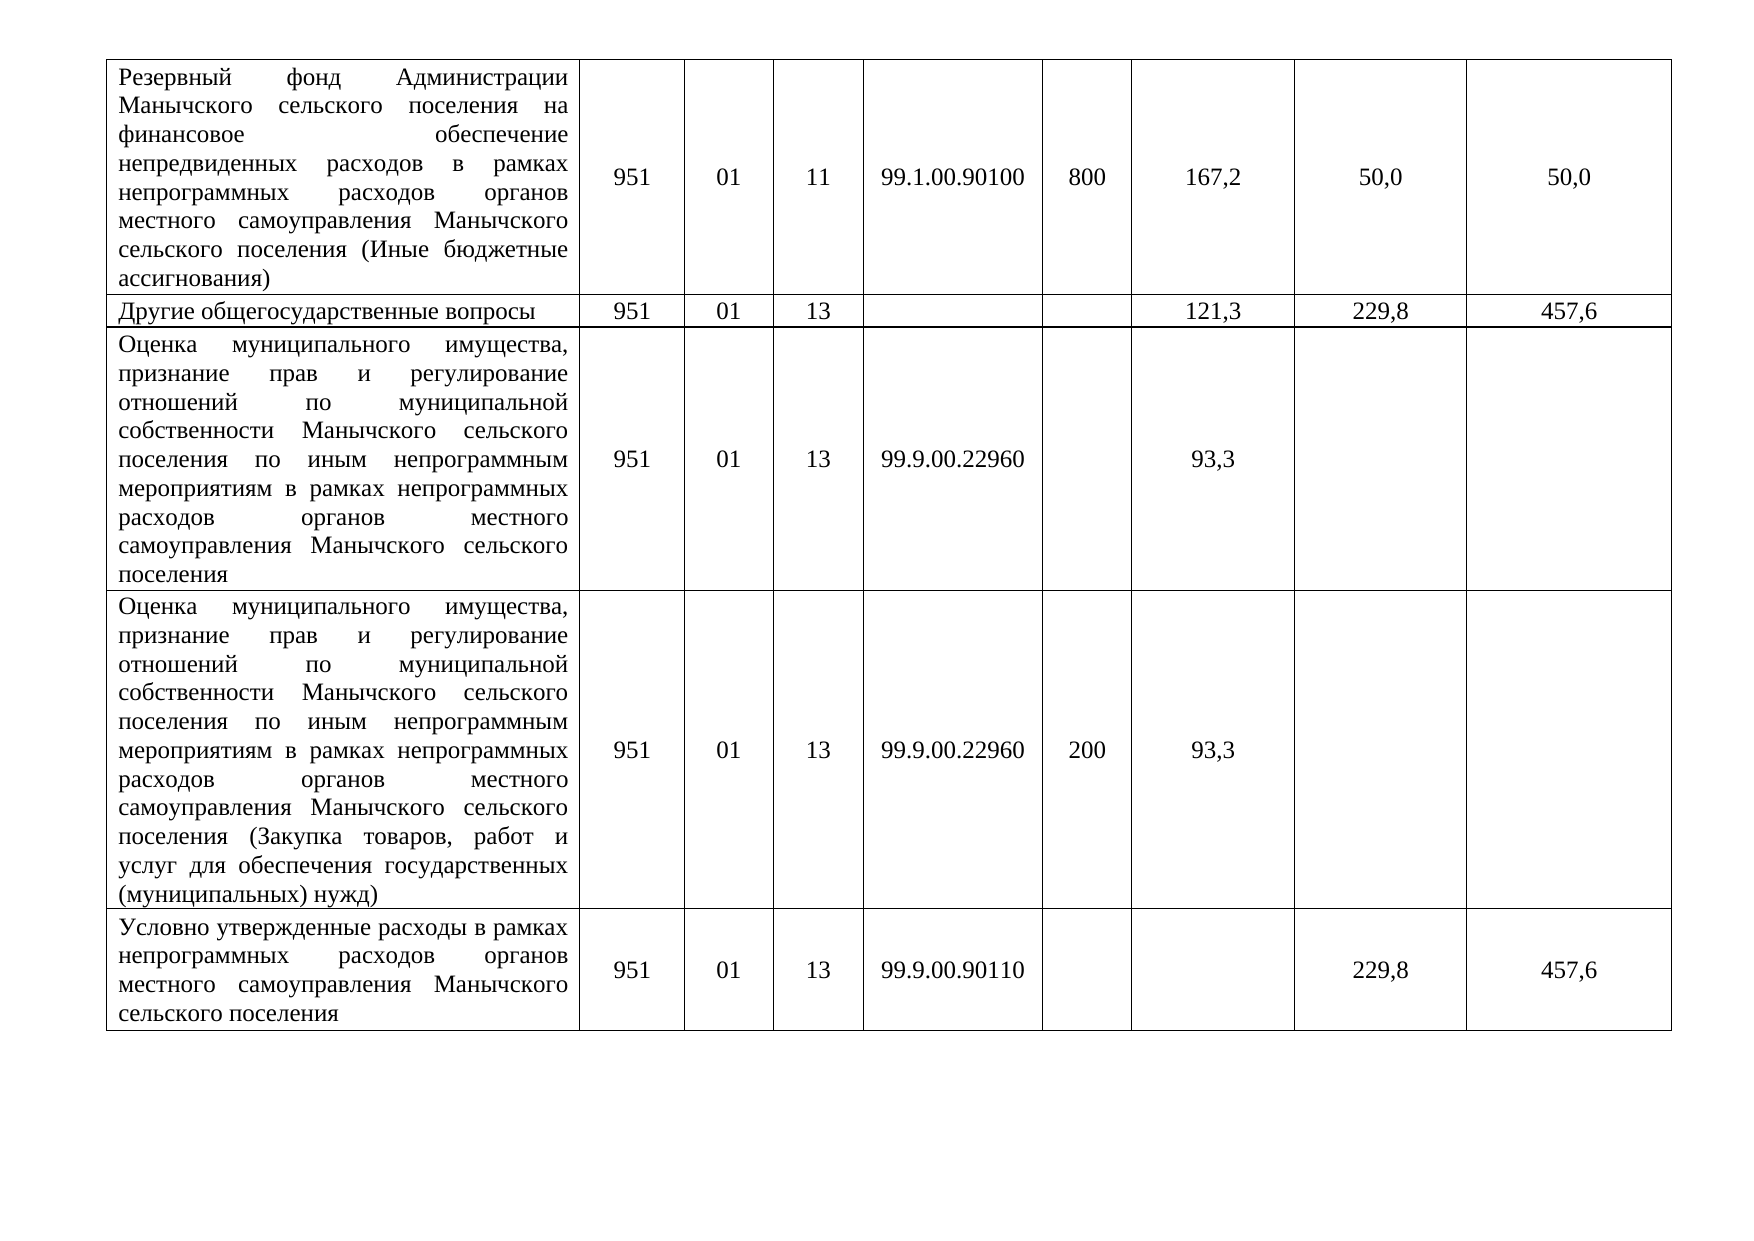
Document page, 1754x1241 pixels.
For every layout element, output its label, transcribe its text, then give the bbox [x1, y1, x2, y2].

table_cell [1043, 295, 1131, 326]
table_cell 99.9.00.22960 [864, 591, 1042, 907]
table_cell 99.1.00.90100 [864, 60, 1042, 293]
table_cell 951 [580, 909, 684, 1030]
table_cell 99.9.00.22960 [864, 328, 1042, 590]
table_cell 99.9.00.90110 [864, 909, 1042, 1030]
table_cell 951 [580, 328, 684, 590]
table_cell 93,3 [1132, 591, 1294, 907]
table_cell [1043, 328, 1131, 590]
table_cell 951 [580, 60, 684, 293]
table_cell [1043, 909, 1131, 1030]
table_cell 01 [685, 909, 773, 1030]
table_cell 121,3 [1132, 295, 1294, 326]
table_cell 50,0 [1467, 60, 1671, 293]
table_cell 951 [580, 591, 684, 907]
table_cell 800 [1043, 60, 1131, 293]
table_cell 01 [685, 591, 773, 907]
table_cell Оценка муниципального имущества, признание прав и регулирование отношений по муниципальной собственности Манычского сельского поселения по иным непрограммным мероприятиям в рамках непрограммных расходов органов местного самоуправления Манычского сельского поселения [107, 328, 579, 590]
table_cell 457,6 [1467, 909, 1671, 1030]
table_cell Оценка муниципального имущества, признание прав и регулирование отношений по муниципальной собственности Манычского сельского поселения по иным непрограммным мероприятиям в рамках непрограммных расходов органов местного самоуправления Манычского сельского поселения (Закупка товаров, работ и услуг для обеспечения государственных (муниципальных) нужд) [107, 591, 579, 907]
table_cell 11 [774, 60, 863, 293]
table_cell 01 [685, 295, 773, 326]
table_cell Другие общегосударственные вопросы [107, 295, 579, 326]
table_cell 229,8 [1295, 295, 1466, 326]
table_cell [1295, 591, 1466, 907]
table_cell [1467, 591, 1671, 907]
table_cell [1295, 328, 1466, 590]
table_cell 01 [685, 60, 773, 293]
table_cell Условно утвержденные расходы в рамках непрограммных расходов органов местного самоуправления Манычского сельского поселения [107, 909, 579, 1030]
table_cell 13 [774, 328, 863, 590]
table_cell 01 [685, 328, 773, 590]
table_cell 13 [774, 909, 863, 1030]
table_cell [1467, 328, 1671, 590]
table_cell 167,2 [1132, 60, 1294, 293]
table_cell 13 [774, 295, 863, 326]
table_cell [864, 295, 1042, 326]
table_cell 93,3 [1132, 328, 1294, 590]
table_cell [1132, 909, 1294, 1030]
table_cell 200 [1043, 591, 1131, 907]
table_cell 951 [580, 295, 684, 326]
table_cell 457,6 [1467, 295, 1671, 326]
table_cell 229,8 [1295, 909, 1466, 1030]
table_cell 13 [774, 591, 863, 907]
table_cell Резервный фонд Администрации Манычского сельского поселения на финансовое обеспечение непредвиденных расходов в рамках непрограммных расходов органов местного самоуправления Манычского сельского поселения (Иные бюджетные ассигнования) [107, 60, 579, 293]
table_cell 50,0 [1295, 60, 1466, 293]
